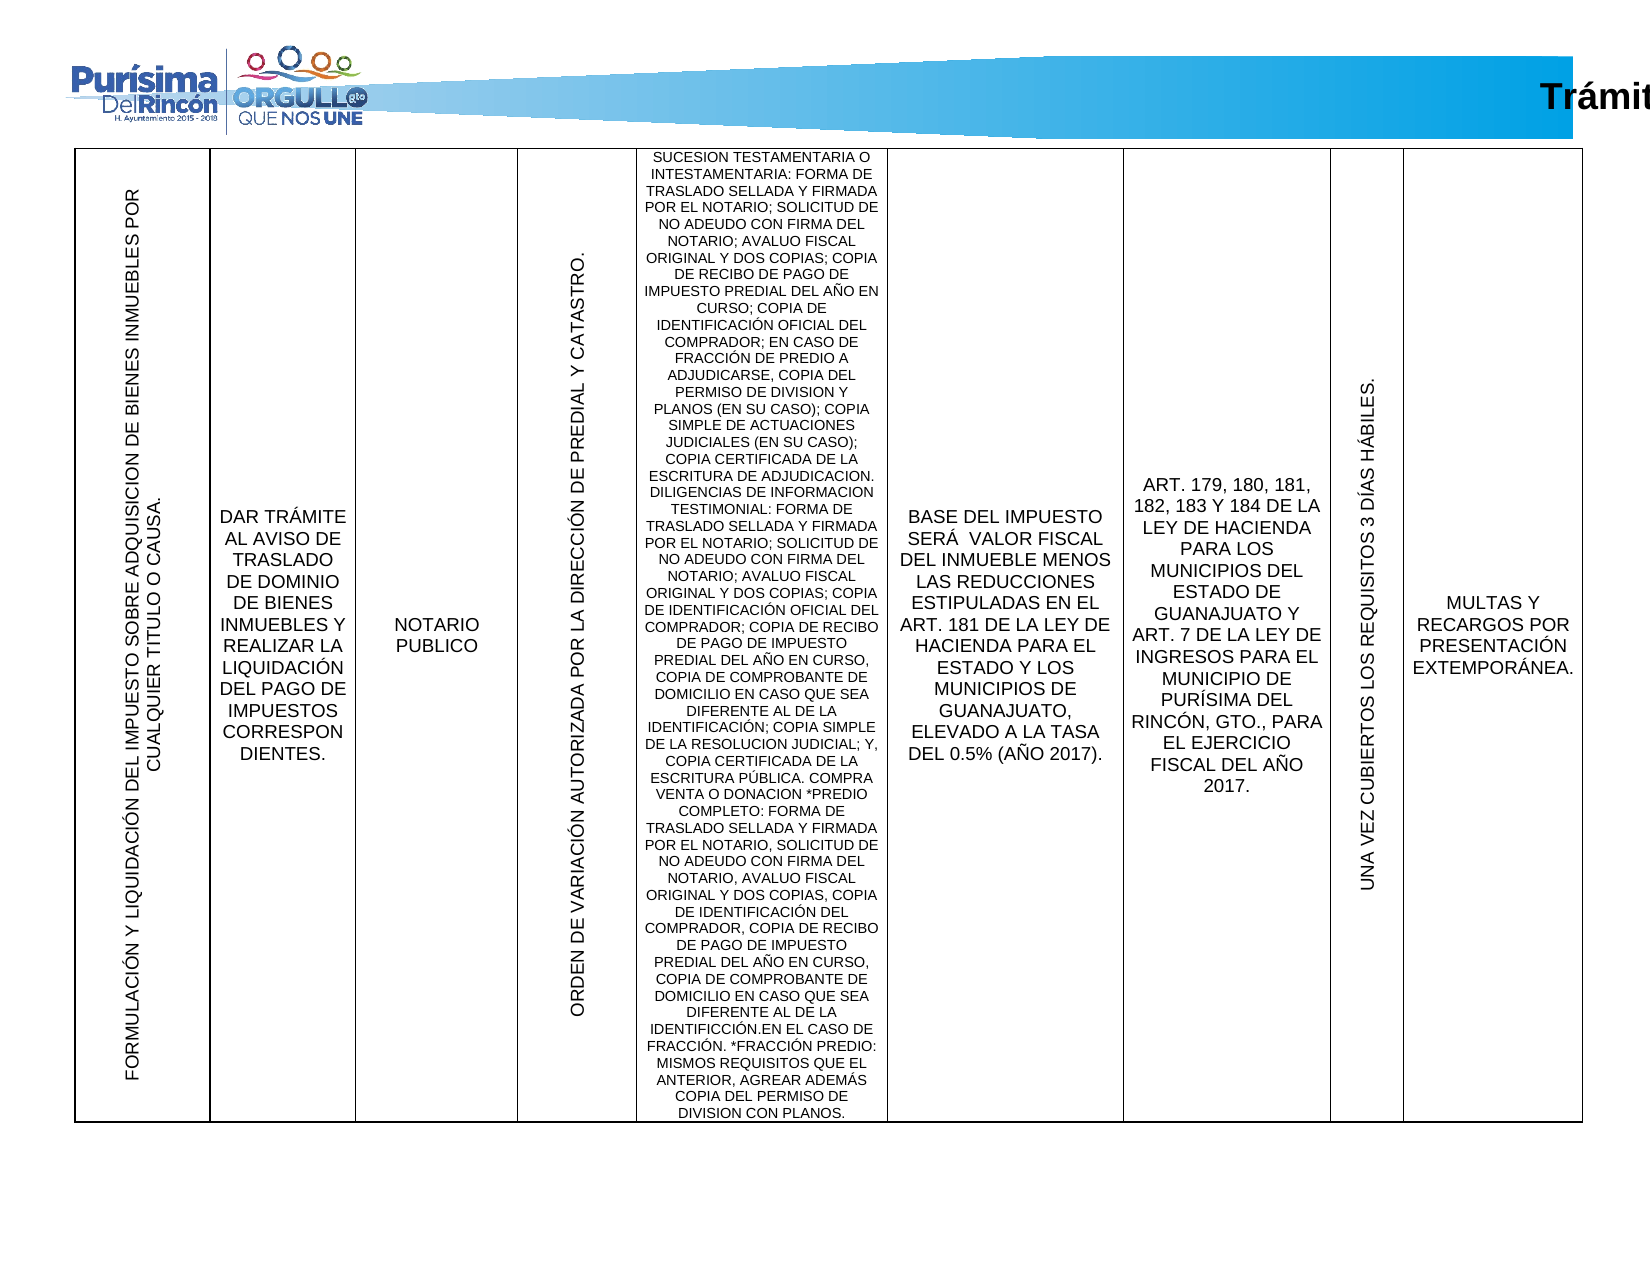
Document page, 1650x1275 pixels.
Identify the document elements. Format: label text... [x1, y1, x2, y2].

table_cell ORDEN DE VARIACIÓN AUTORIZADA POR LA DIRECCIÓN DE PREDIAL Y CATASTRO. [518, 149, 636, 1121]
table_cell FORMULACIÓN Y LIQUIDACIÓN DEL IMPUESTO SOBRE ADQUISICION DE BIENES INMUEBLES POR CUALQUIER TITULO O CAUSA. [76, 149, 209, 1121]
table_cell DAR TRÁMITE AL AVISO DE TRASLADO DE DOMINIO DE BIENES INMUEBLES Y REALIZAR LA LIQUIDACIÓN DEL PAGO DE IMPUESTOS CORRESPONDIENTES. [211, 149, 355, 1121]
table_cell BASE DEL IMPUESTO SERÁ VALOR FISCAL DEL INMUEBLE MENOS LAS REDUCCIONES ESTIPULADAS EN EL ART. 181 DE LA LEY DE HACIENDA PARA EL ESTADO Y LOS MUNICIPIOS DE GUANAJUATO, ELEVADO A LA TASA DEL 0.5% (AÑO 2017). [888, 149, 1123, 1121]
table_cell MULTAS Y RECARGOS POR PRESENTACIÓN EXTEMPORÁNEA. [1404, 149, 1582, 1121]
table_cell NOTARIO PUBLICO [356, 149, 517, 1121]
picture [61, 37, 379, 143]
table_cell ART. 179, 180, 181, 182, 183 Y 184 DE LA LEY DE HACIENDA PARA LOS MUNICIPIOS DEL ESTADO DE GUANAJUATO Y ART. 7 DE LA LEY DE INGRESOS PARA EL MUNICIPIO DE PURÍSIMA DEL RINCÓN, GTO., PARA EL EJERCICIO FISCAL DEL AÑO 2017. [1124, 149, 1330, 1121]
table_cell UNA VEZ CUBIERTOS LOS REQUISITOS 3 DÍAS HÁBILES. [1331, 149, 1403, 1121]
table_cell SUCESION TESTAMENTARIA O INTESTAMENTARIA: FORMA DE TRASLADO SELLADA Y FIRMADA POR EL NOTARIO; SOLICITUD DE NO ADEUDO CON FIRMA DEL NOTARIO; AVALUO FISCAL ORIGINAL Y DOS COPIAS; COPIA DE RECIBO DE PAGO DE IMPUESTO PREDIAL DEL AÑO EN CURSO; COPIA DE IDENTIFICACIÓN OFICIAL DEL COMPRADOR; EN CASO DE FRACCIÓN DE PREDIO A ADJUDICARSE, COPIA DEL PERMISO DE DIVISION Y PLANOS (EN SU CASO); COPIA SIMPLE DE ACTUACIONES JUDICIALES (EN SU CASO); COPIA CERTIFICADA DE LA ESCRITURA DE ADJUDICACION. DILIGENCIAS DE INFORMACION TESTIMONIAL: FORMA DE TRASLADO SELLADA Y FIRMADA POR EL NOTARIO; SOLICITUD DE NO ADEUDO CON FIRMA DEL NOTARIO; AVALUO FISCAL ORIGINAL Y DOS COPIAS; COPIA DE IDENTIFICACIÓN OFICIAL DEL COMPRADOR; COPIA DE RECIBO DE PAGO DE IMPUESTO PREDIAL DEL AÑO EN CURSO, COPIA DE COMPROBANTE DE DOMICILIO EN CASO QUE SEA DIFERENTE AL DE LA IDENTIFICACIÓN; COPIA SIMPLE DE LA RESOLUCION JUDICIAL; Y, COPIA CERTIFICADA DE LA ESCRITURA PÚBLICA. COMPRA VENTA O DONACION *PREDIO COMPLETO: FORMA DE TRASLADO SELLADA Y FIRMADA POR EL NOTARIO, SOLICITUD DE NO ADEUDO CON FIRMA DEL NOTARIO, AVALUO FISCAL ORIGINAL Y DOS COPIAS, COPIA DE IDENTIFICACIÓN DEL COMPRADOR, COPIA DE RECIBO DE PAGO DE IMPUESTO PREDIAL DEL AÑO EN CURSO, COPIA DE COMPROBANTE DE DOMICILIO EN CASO QUE SEA DIFERENTE AL DE LA IDENTIFICCIÓN.EN EL CASO DE FRACCIÓN. *FRACCIÓN PREDIO: MISMOS REQUISITOS QUE EL ANTERIOR, AGREAR ADEMÁS COPIA DEL PERMISO DE DIVISION CON PLANOS. [637, 149, 887, 1121]
